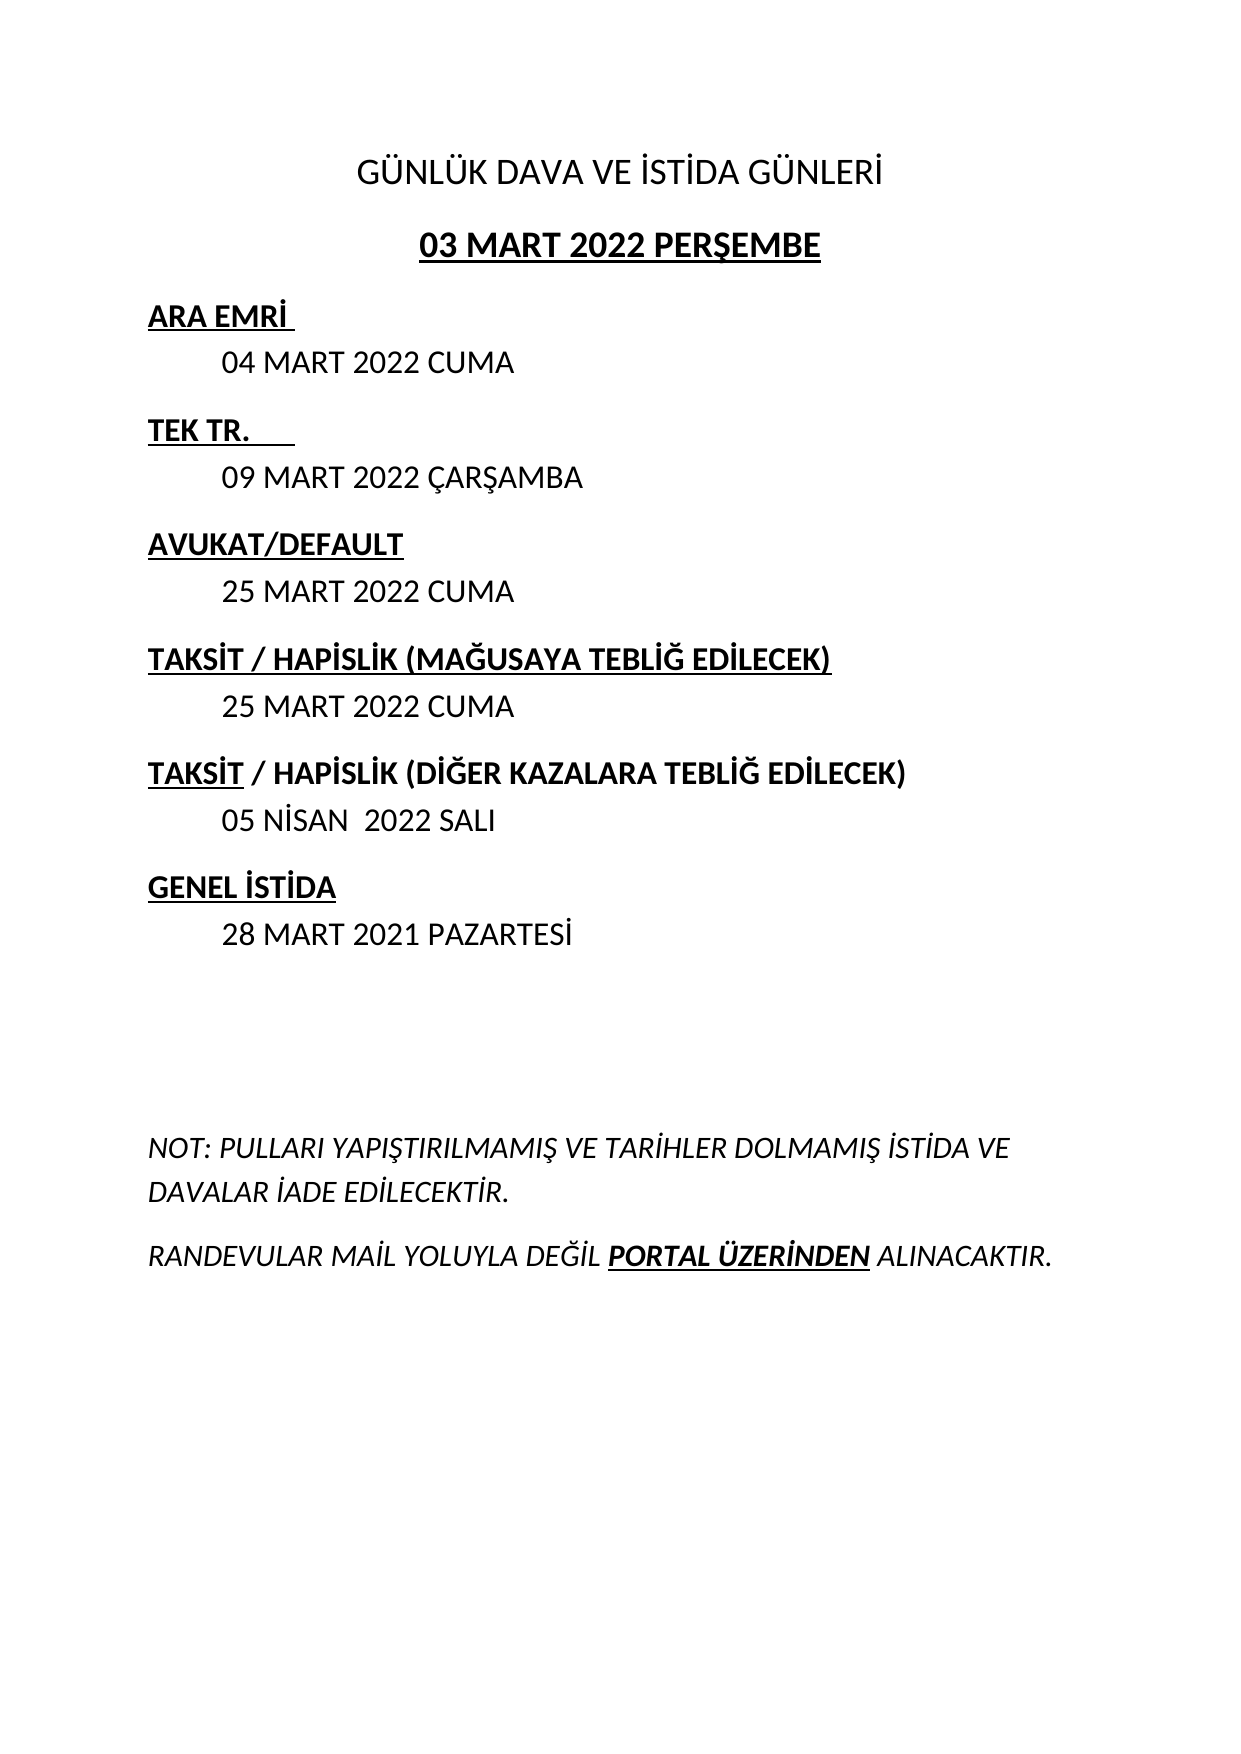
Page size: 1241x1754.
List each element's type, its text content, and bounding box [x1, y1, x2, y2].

text GÜNLÜK DAVA VE İSTİDA GÜNLERİ [148, 148, 1093, 193]
text TAKSİT / HAPİSLİK (MAĞUSAYA TEBLİĞ EDİLECEK) 25 MART 2022 CUMA [148, 638, 1093, 725]
text RANDEVULAR MAİL YOLUYLA DEĞİL PORTAL ÜZERİNDEN ALINACAKTIR. [148, 1236, 1093, 1274]
text AVUKAT/DEFAULT 25 MART 2022 CUMA [148, 523, 1093, 611]
text ARA EMRİ 04 MART 2022 CUMA [148, 295, 1093, 382]
text NOT: PULLARI YAPIŞTIRILMAMIŞ VE TARİHLER DOLMAMIŞ İSTİDA VE DAVALAR İADE EDİLECEKTİR. [148, 1128, 1093, 1210]
text GENEL İSTİDA 28 MART 2021 PAZARTESİ [148, 867, 1093, 954]
text TAKSİT / HAPİSLİK (DİĞER KAZALARA TEBLİĞ EDİLECEK) 05 NİSAN 2022 SALI [148, 752, 1093, 840]
text TEK TR. 09 MART 2022 ÇARŞAMBA [148, 409, 1093, 497]
text 03 MART 2022 PERŞEMBE [148, 221, 1093, 267]
